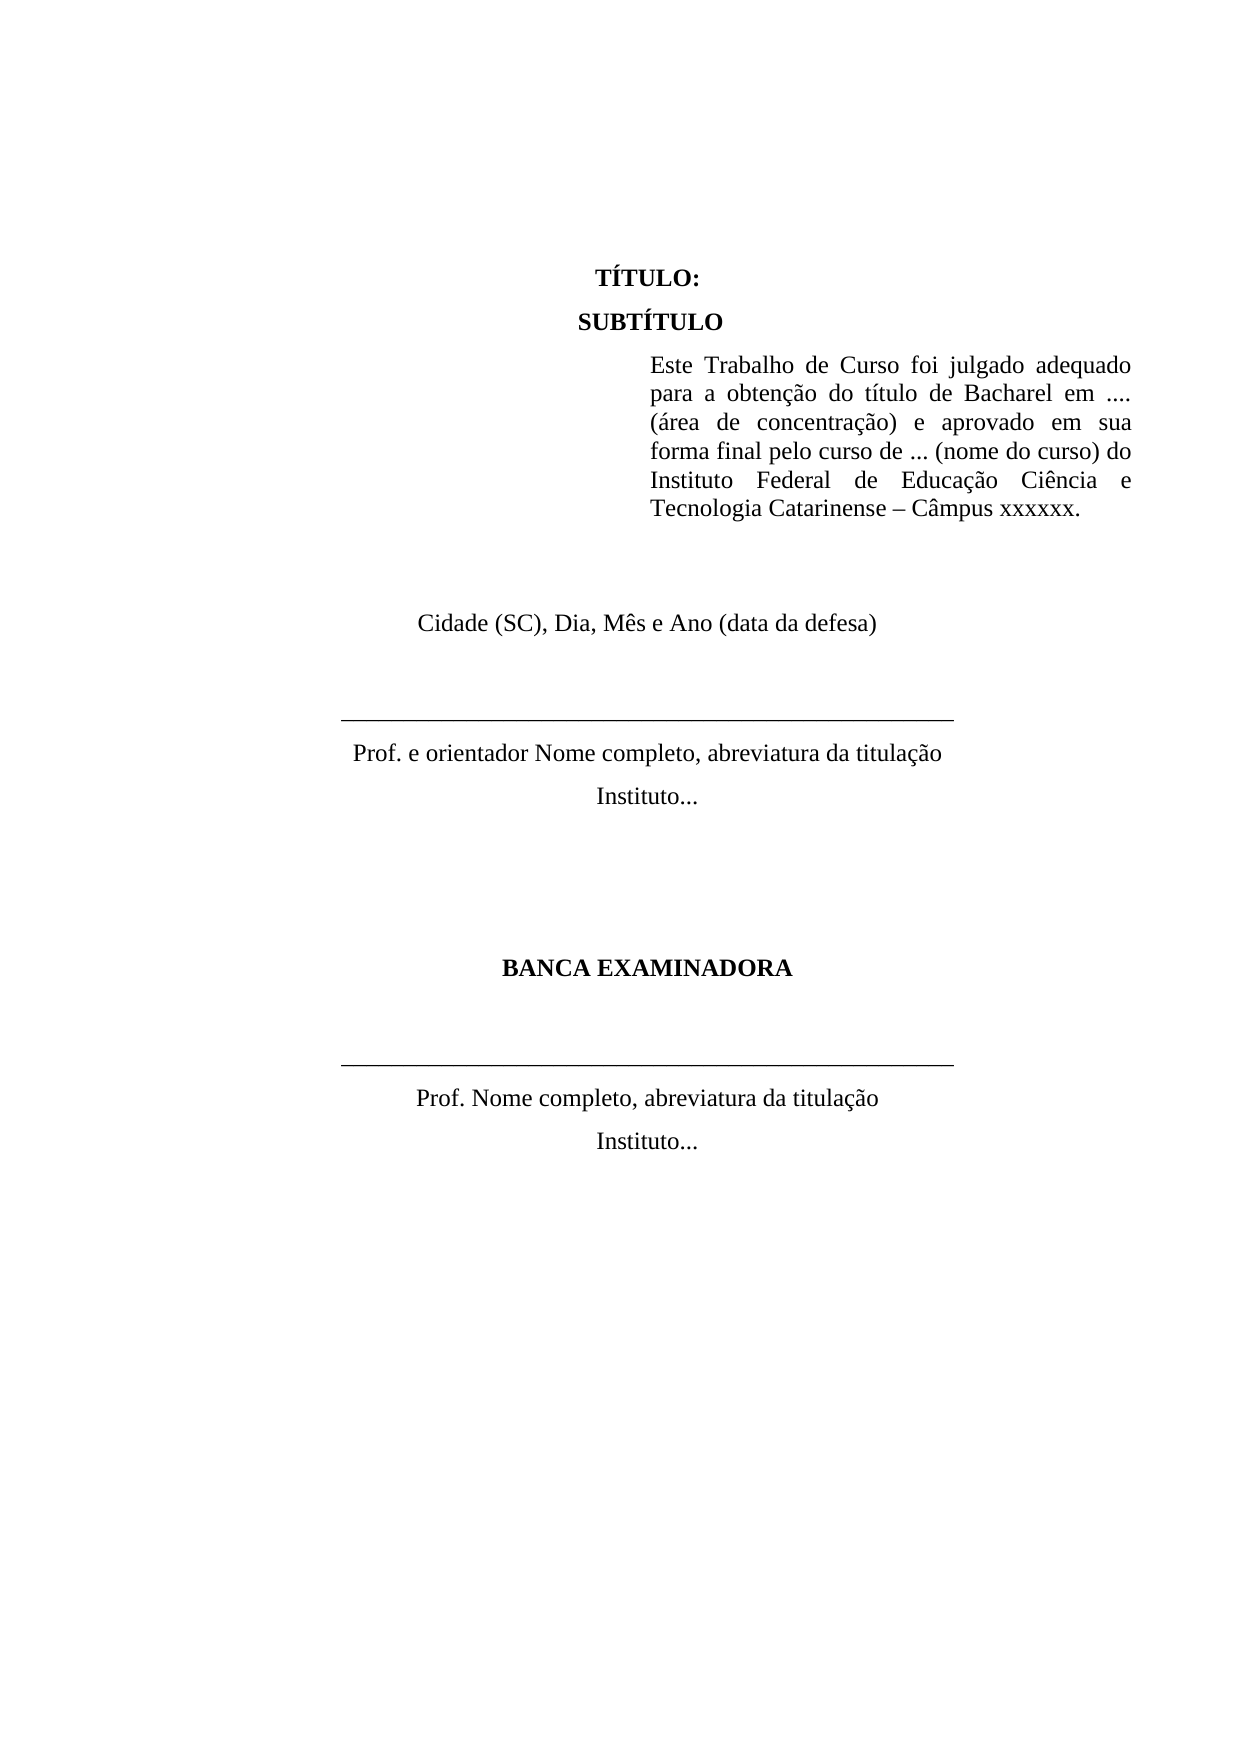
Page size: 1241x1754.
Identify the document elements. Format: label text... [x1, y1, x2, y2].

text _________________________________________________ [162, 695, 1132, 723]
text BANCA EXAMINADORA [162, 953, 1132, 982]
text Instituto... [162, 1126, 1132, 1155]
text Este Trabalho de Curso foi julgado adequado para a obtenção do título de Bacharel em .... (área de concentração) e aprovado em sua forma final pelo curso de ... (nome do curso) do Instituto Federal de Educação Ciência e Tecnologia Catarinense – Câmpus xxxxxx. [650, 350, 1132, 522]
text Prof. Nome completo, abreviatura da titulação [162, 1083, 1132, 1112]
text TÍTULO: [162, 263, 1132, 292]
text Instituto... [162, 781, 1132, 810]
text Prof. e orientador Nome completo, abreviatura da titulação [162, 738, 1132, 767]
text _________________________________________________ [162, 1040, 1132, 1068]
text SUBTÍTULO [162, 307, 1132, 335]
text Cidade (SC), Dia, Mês e Ano (data da defesa) [162, 608, 1132, 637]
